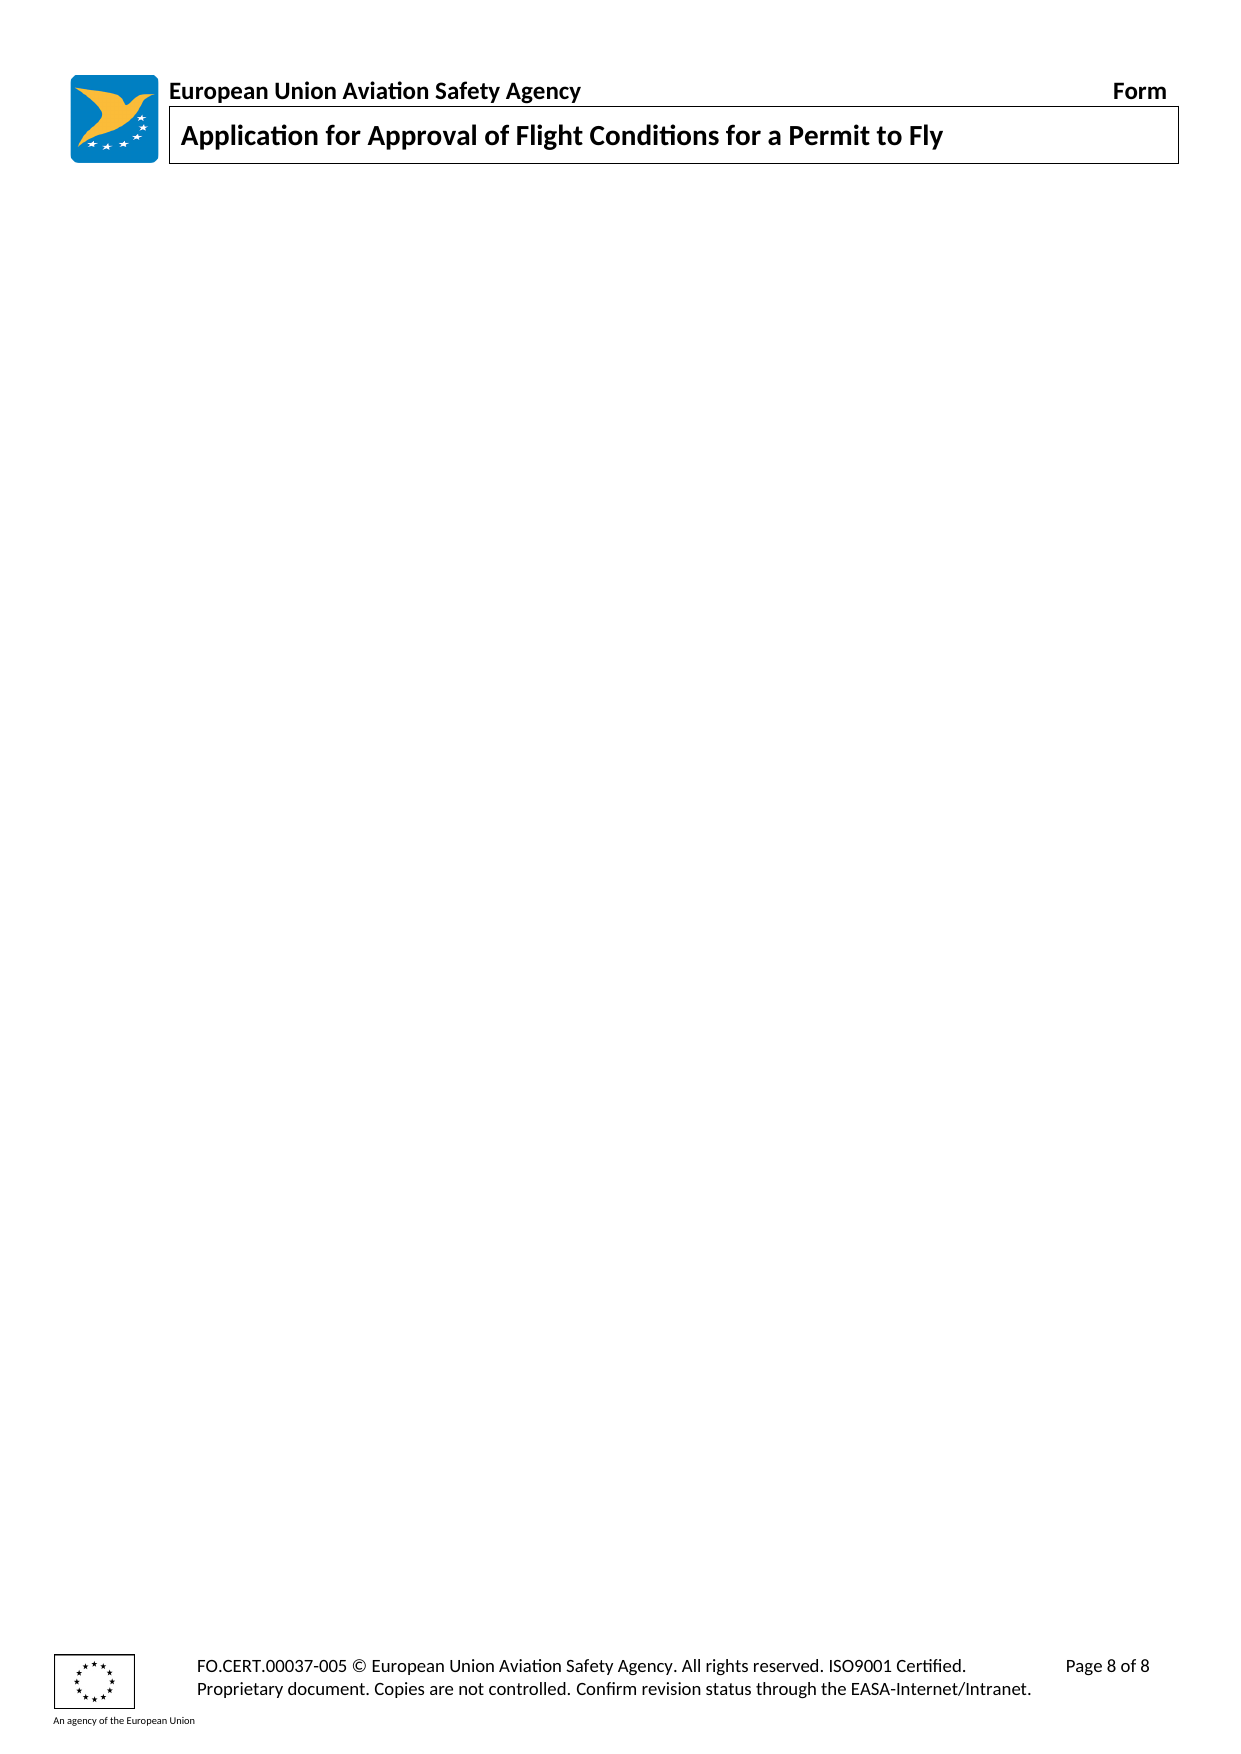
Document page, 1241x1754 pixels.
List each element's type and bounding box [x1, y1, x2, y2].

picture [77, 88, 152, 145]
picture [55, 1655, 134, 1708]
